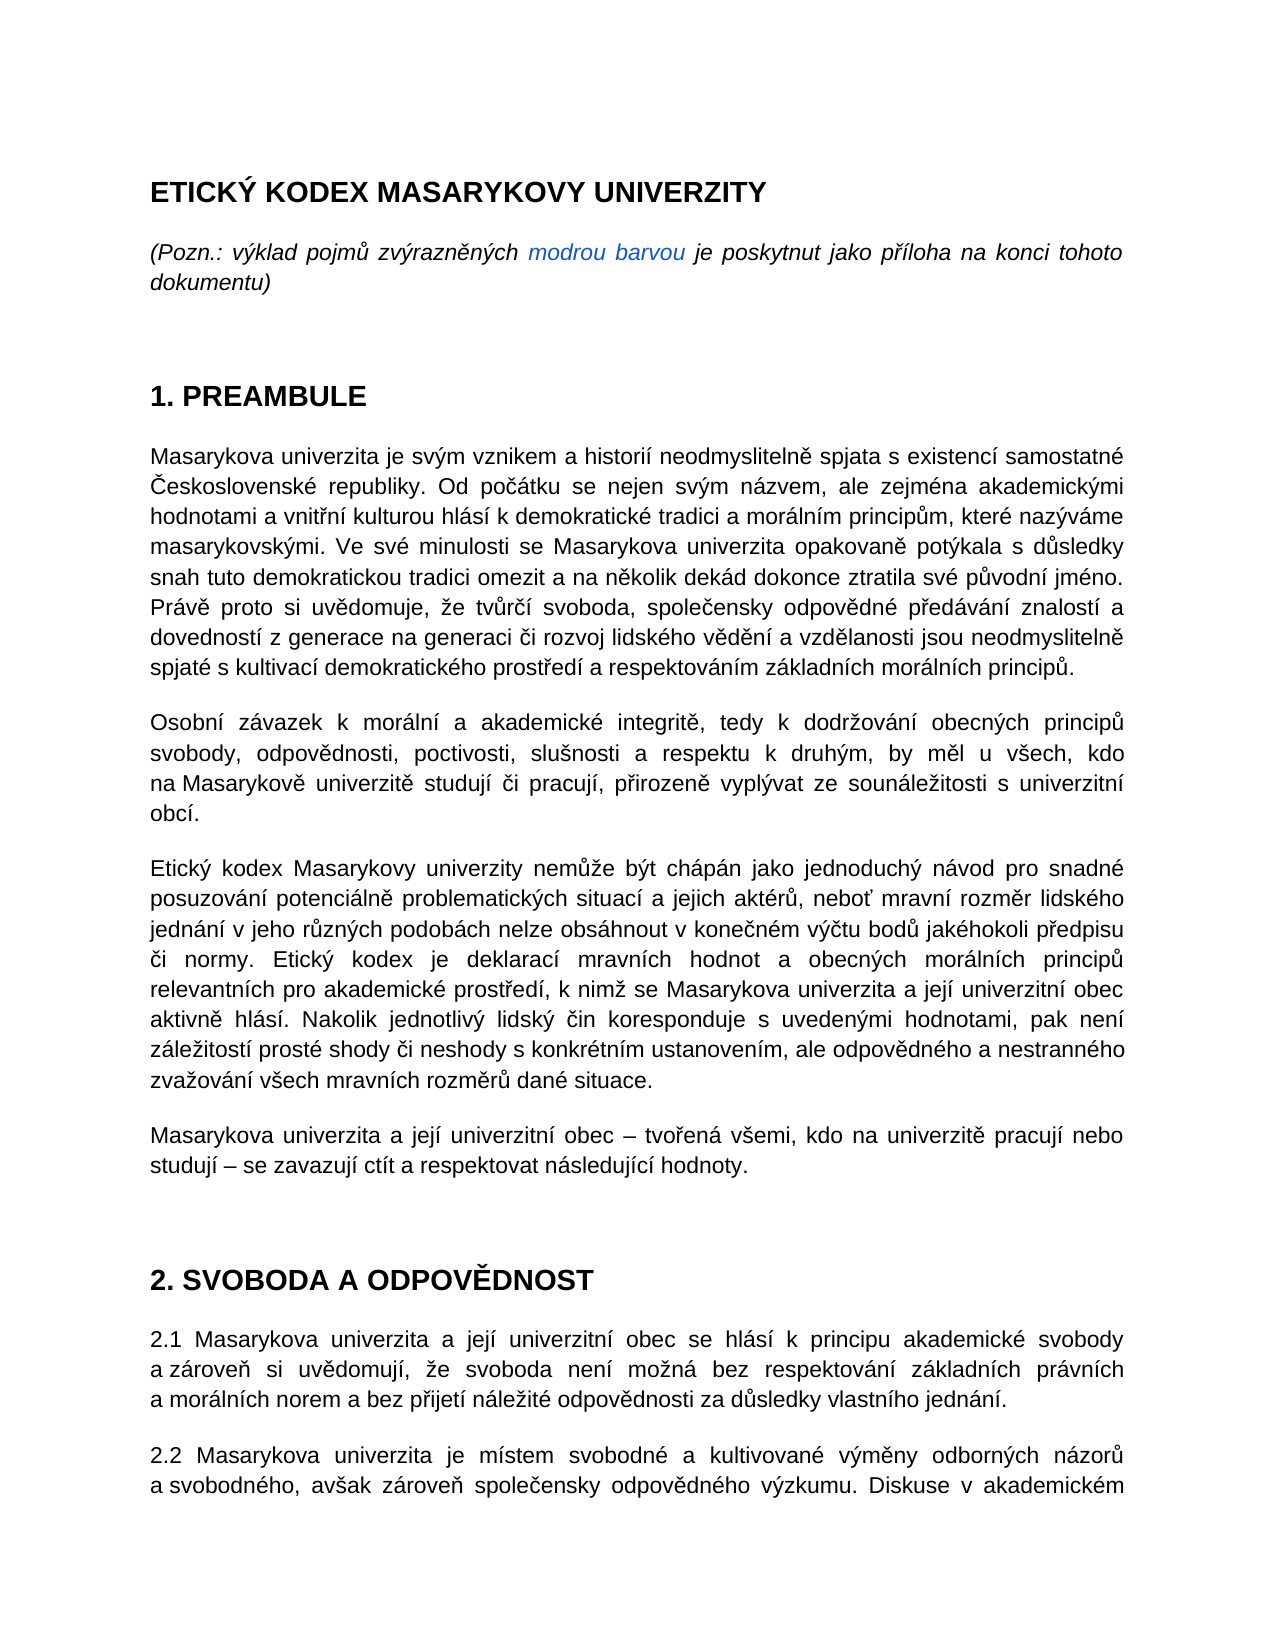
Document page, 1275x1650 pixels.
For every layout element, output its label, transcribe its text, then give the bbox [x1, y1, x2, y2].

text Masarykova univerzita a její univerzitní obec – tvořená všemi, kdo na univerzitě pracují nebo studují – se zavazují ctít a respektovat následující hodnoty. [150, 1122, 1125, 1178]
text ETICKÝ KODEX MASARYKOVY UNIVERZITY [150, 175, 1125, 208]
text Etický kodex Masarykovy univerzity nemůže být chápán jako jednoduchý návod pro snadné posuzování potenciálně problematických situací a jejich aktérů, neboť mravní rozměr lidského jednání v jeho různých podobách nelze obsáhnout v konečném výčtu bodů jakéhokoli předpisu či normy. Etický kodex je deklarací mravních hodnot a obecných morálních principů relevantních pro akademické prostředí, k nimž se Masarykova univerzita a její univerzitní obec aktivně hlásí. Nakolik jednotlivý lidský čin koresponduje s uvedenými hodnotami, pak není záležitostí prosté shody či neshody s konkrétním ustanovením, ale odpovědného a nestranného zvažování všech mravních rozměrů dané situace. [150, 855, 1125, 1093]
text Masarykova univerzita je svým vznikem a historií neodmyslitelně spjata s existencí samostatné Československé republiky. Od počátku se nejen svým názvem, ale zejména akademickými hodnotami a vnitřní kulturou hlásí k demokratické tradici a morálním principům, které nazýváme masarykovskými. Ve své minulosti se Masarykova univerzita opakovaně potýkala s důsledky snah tuto demokratickou tradici omezit a na několik dekád dokonce ztratila své původní jméno. Právě proto si uvědomuje, že tvůrčí svoboda, společensky odpovědné předávání znalostí a dovedností z generace na generaci či rozvoj lidského vědění a vzdělanosti jsou neodmyslitelně spjaté s kultivací demokratického prostředí a respektováním základních morálních principů. [150, 443, 1125, 681]
text 2. SVOBODA A ODPOVĚDNOST [150, 1262, 1125, 1296]
text (Pozn.: výklad pojmů zvýrazněných modrou barvou je poskytnut jako příloha na konci tohoto dokumentu) [150, 238, 1125, 295]
text Osobní závazek k morální a akademické integritě, tedy k dodržování obecných principů svobody, odpovědnosti, poctivosti, slušnosti a respektu k druhým, by měl u všech, kdo na Masarykově univerzitě studují či pracují, přirozeně vyplývat ze sounáležitosti s univerzitní obcí. [150, 709, 1125, 826]
text 2.1 Masarykova univerzita a její univerzitní obec se hlásí k principu akademické svobody a zároveň si uvědomují, že svoboda není možná bez respektování základních právních a morálních norem a bez přijetí náležité odpovědnosti za důsledky vlastního jednání. [150, 1326, 1125, 1413]
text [150, 1442, 1125, 1498]
text 1. PREAMBULE [150, 379, 1125, 413]
